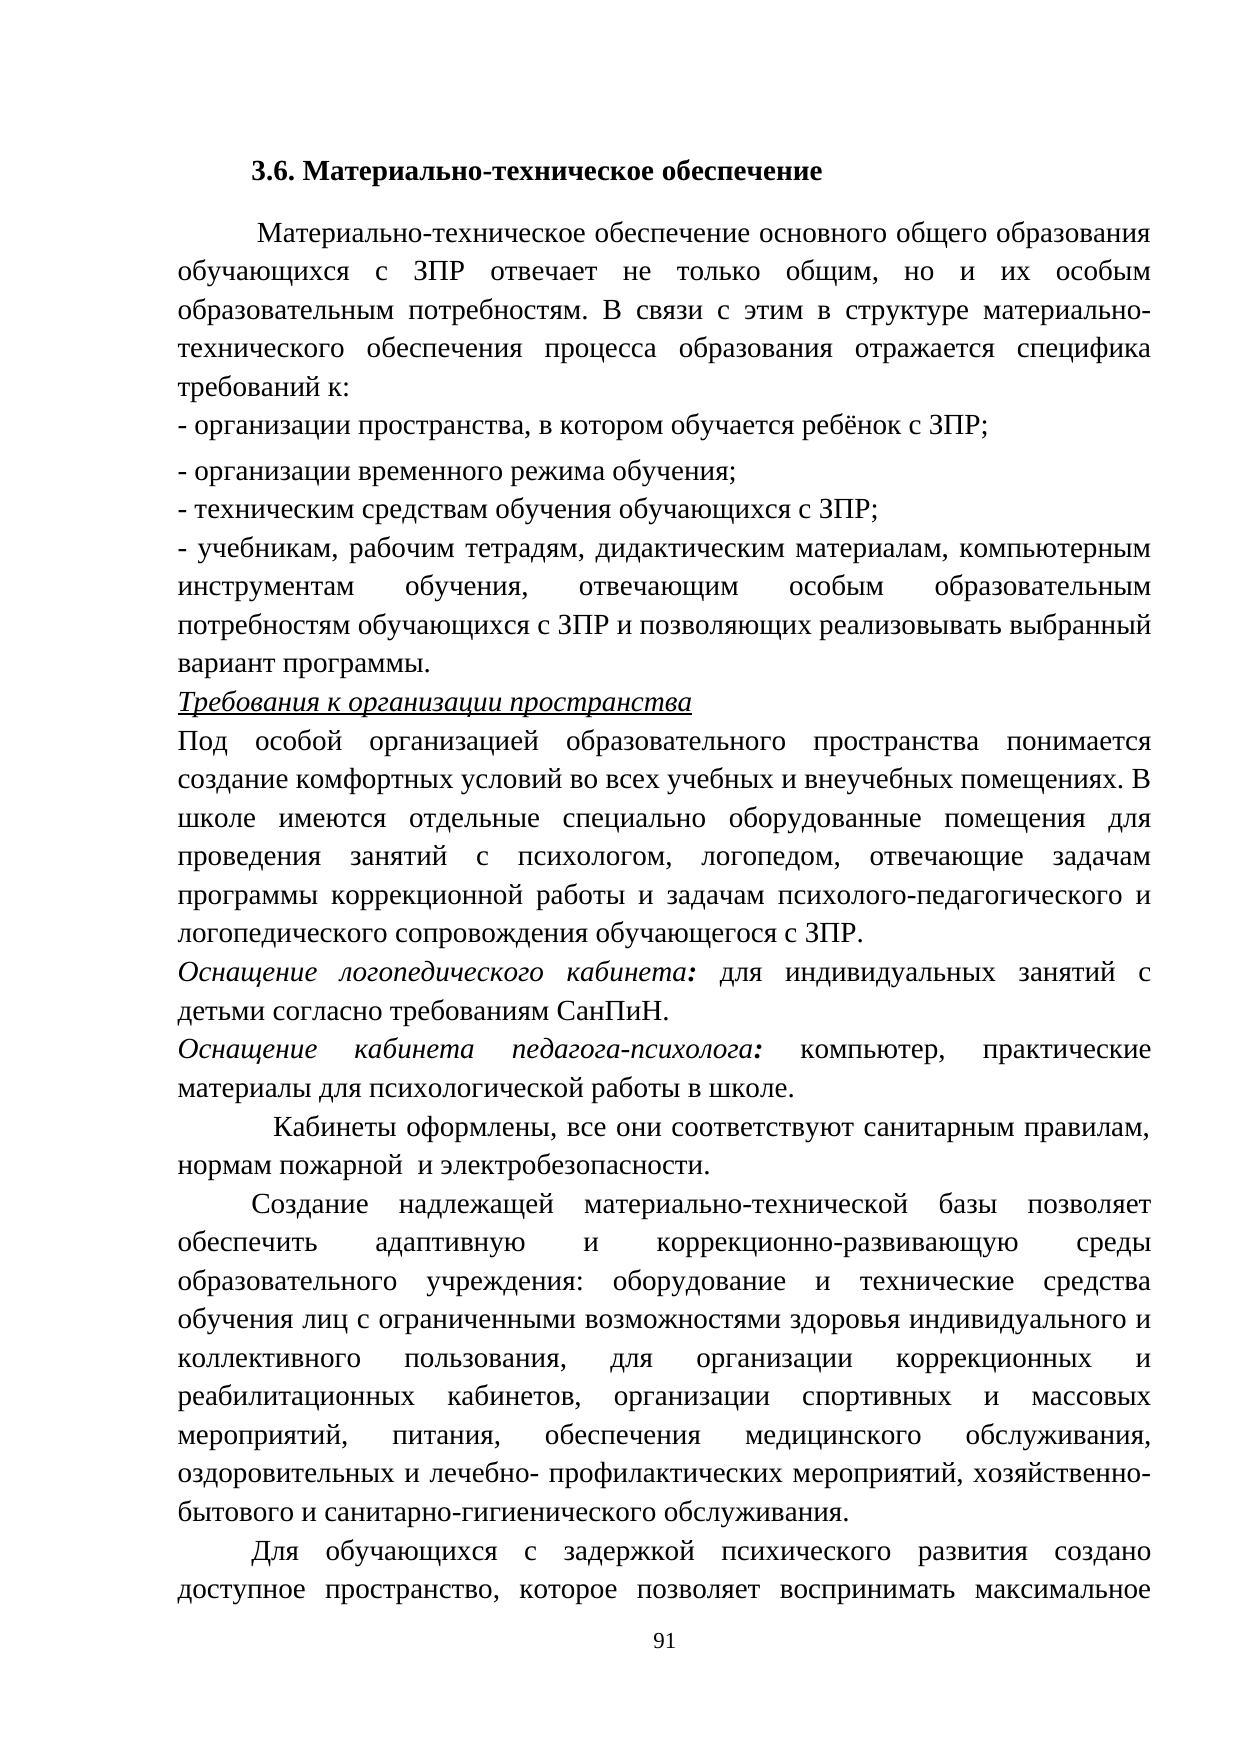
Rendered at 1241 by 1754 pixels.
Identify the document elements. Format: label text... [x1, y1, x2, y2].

text Создание надлежащей материально-технической базы позволяет обеспечить адаптивную и коррекционно-развивающую среды образовательного учреждения: оборудование и технические средства обучения лиц с ограниченными возможностями здоровья индивидуального и коллективного пользования, для организации коррекционных и реабилитационных кабинетов, организации спортивных и массовых мероприятий, питания, обеспечения медицинского обслуживания, оздоровительных и лечебно- профилактических мероприятий, хозяйственно-бытового и санитарно-гигиенического обслуживания. [177, 1186, 1152, 1528]
text Кабинеты оформлены, все они соответствуют санитарным правилам, нормам пожарной и электробезопасности. [177, 1109, 1152, 1181]
text Под особой организацией образовательного пространства понимается создание комфортных условий во всех учебных и внеучебных помещениях. В школе имеются отдельные специально оборудованные помещения для проведения занятий с психологом, логопедом, отвечающие задачам программы коррекционной работы и задачам психолого-педагогического и логопедического сопровождения обучающегося с ЗПР. [177, 723, 1152, 949]
list - учебникам, рабочим тетрадям, дидактическим материалам, компьютерным инструментам обучения, отвечающим особым образовательным потребностям обучающихся с ЗПР и позволяющих реализовывать выбранный вариант программы. [177, 530, 1152, 679]
text - организации пространства, в котором обучается ребёнок с ЗПР; [177, 407, 1152, 441]
text - техническим средствам обучения обучающихся с ЗПР; [177, 491, 1152, 525]
subtitle 3.6. Материально-техническое обеспечение [251, 157, 1152, 186]
text Требования к организации пространства [177, 684, 1152, 718]
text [177, 1533, 1152, 1605]
text Материально-техническое обеспечение основного общего образования обучающихся с ЗПР отвечает не только общим, но и их особым образовательным потребностям. В связи с этим в структуре материально-технического обеспечения процесса образования отражается специфика требований к: [177, 215, 1152, 402]
text Оснащение кабинета педагога-психолога: компьютер, практические материалы для психологической работы в школе. [177, 1031, 1152, 1103]
text - организации временного режима обучения; [177, 453, 1152, 486]
text Оснащение логопедического кабинета: для индивидуальных занятий с детьми согласно требованиям СанПиН. [177, 954, 1152, 1026]
